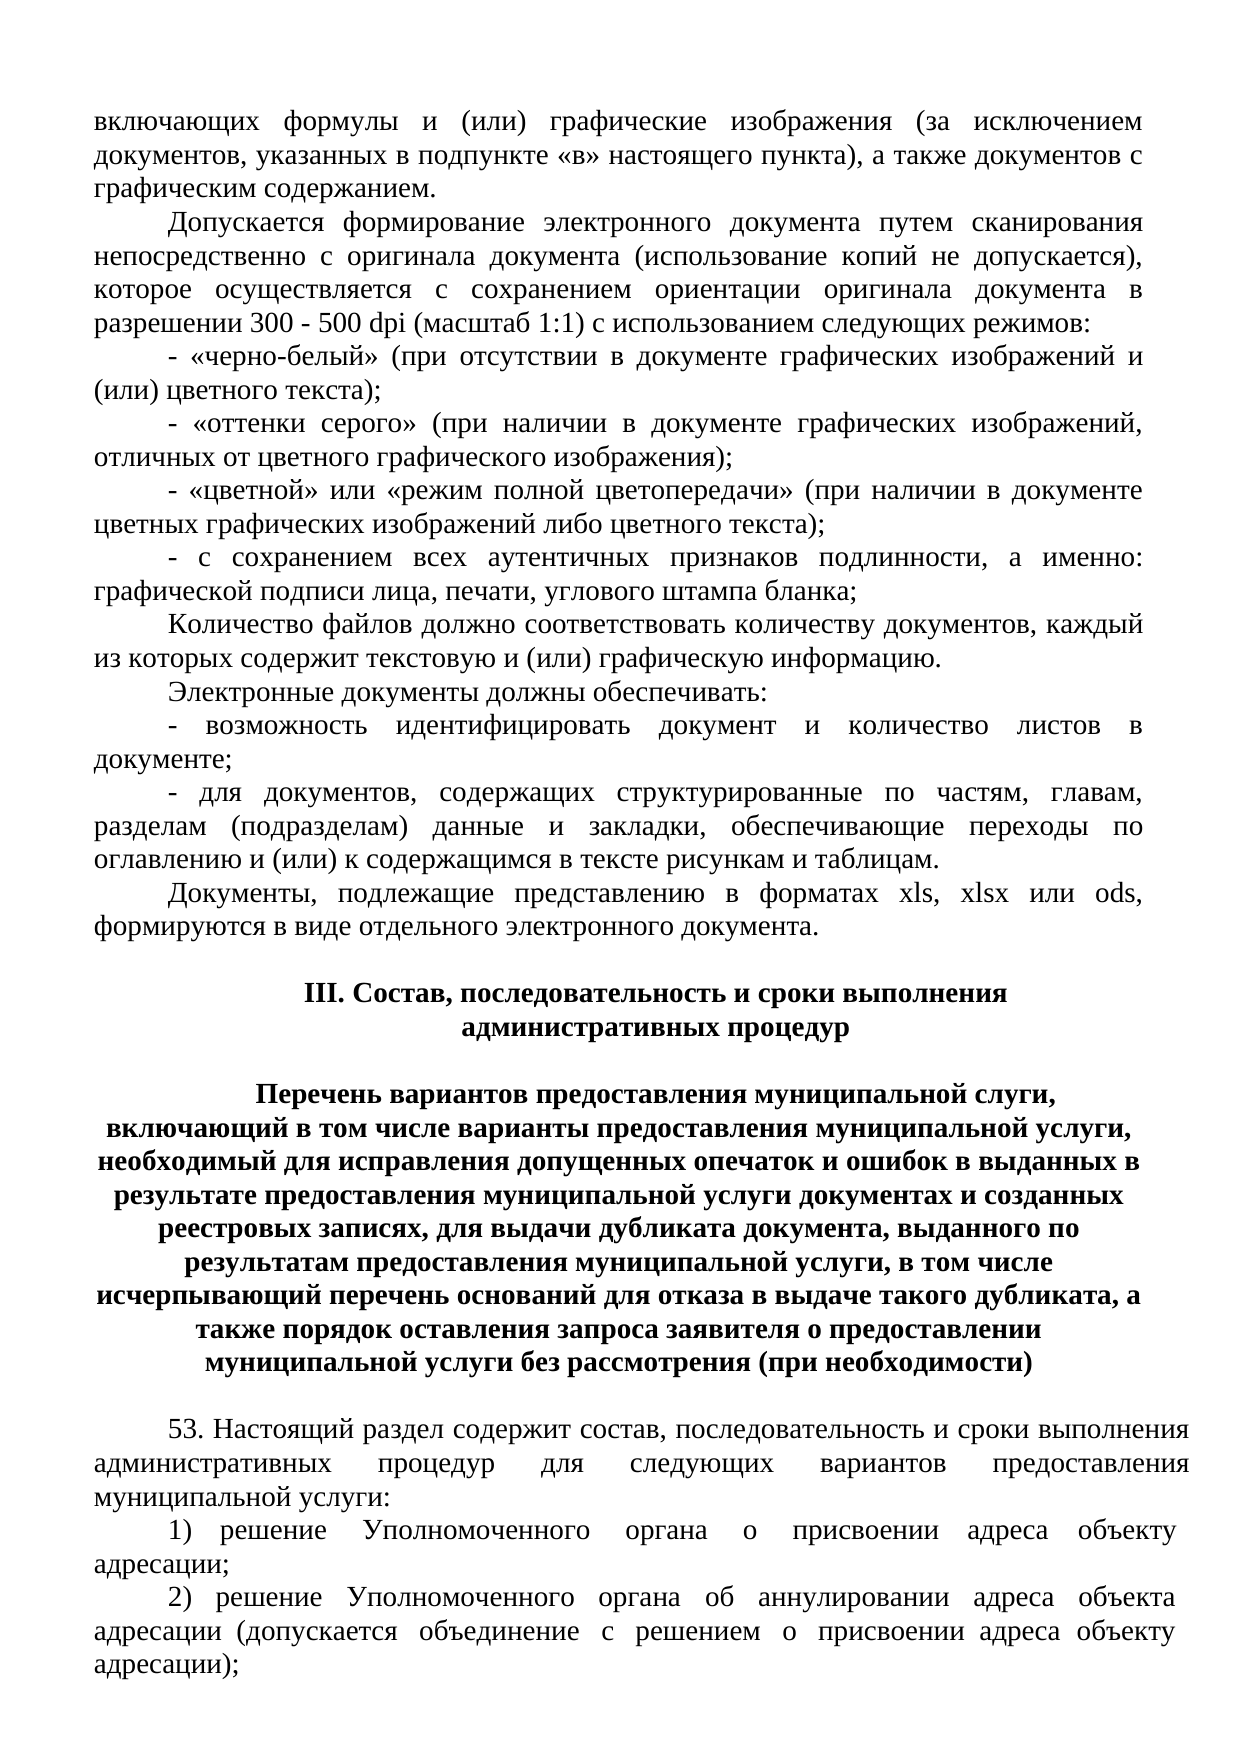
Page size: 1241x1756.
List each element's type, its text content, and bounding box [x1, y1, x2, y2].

list 2) решение Уполномоченного органа об аннулировании адреса объекта адресации (допускается объединение с решением о присвоении адреса объекту адресации); [94, 1579, 1176, 1680]
list 1) решение Уполномоченного органа о присвоении адреса объекту адресации; [94, 1512, 1177, 1579]
text III. Состав, последовательность и сроки выполнения [94, 976, 1144, 1009]
text Допускается формирование электронного документа путем сканирования непосредственно с оригинала документа (использование копий не допускается), которое осуществляется с сохранением ориентации оригинала документа в разрешении 300 - 500 dpi (масштаб 1:1) с использованием следующих режимов: [94, 204, 1144, 338]
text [94, 103, 1144, 204]
text административных процедур [94, 1009, 1144, 1043]
text - для документов, содержащих структурированные по частям, главам, разделам (подразделам) данные и закладки, обеспечивающие переходы по оглавлению и (или) к содержащимся в тексте рисункам и таблицам. [94, 774, 1144, 875]
text Перечень вариантов предоставления муниципальной слуги, включающий в том числе варианты предоставления муниципальной услуги, необходимый для исправления допущенных опечаток и ошибок в выданных в результате предоставления муниципальной услуги документах и созданных реестровых записях, для выдачи дубликата документа, выданного по результатам предоставления муниципальной услуги, в том числе исчерпывающий перечень оснований для отказа в выдаче такого дубликата, а также порядок оставления запроса заявителя о предоставлении муниципальной услуги без рассмотрения (при необходимости) [94, 1076, 1144, 1378]
text - возможность идентифицировать документ и количество листов в документе; [94, 707, 1144, 774]
text Количество файлов должно соответствовать количеству документов, каждый из которых содержит текстовую и (или) графическую информацию. [94, 607, 1144, 674]
text Документы, подлежащие представлению в форматах xls, xlsx или ods, формируются в виде отдельного электронного документа. [94, 875, 1144, 942]
text - с сохранением всех аутентичных признаков подлинности, а именно: графической подписи лица, печати, углового штампа бланка; [94, 539, 1144, 607]
text 53. Настоящий раздел содержит состав, последовательность и сроки выполнения административных процедур для следующих вариантов предоставления муниципальной услуги: [94, 1412, 1190, 1512]
text - «цветной» или «режим полной цветопередачи» (при наличии в документе цветных графических изображений либо цветного текста); [94, 472, 1144, 539]
text - «оттенки серого» (при наличии в документе графических изображений, отличных от цветного графического изображения); [94, 405, 1144, 472]
text Электронные документы должны обеспечивать: [94, 674, 1144, 707]
text - «черно-белый» (при отсутствии в документе графических изображений и (или) цветного текста); [94, 338, 1144, 405]
